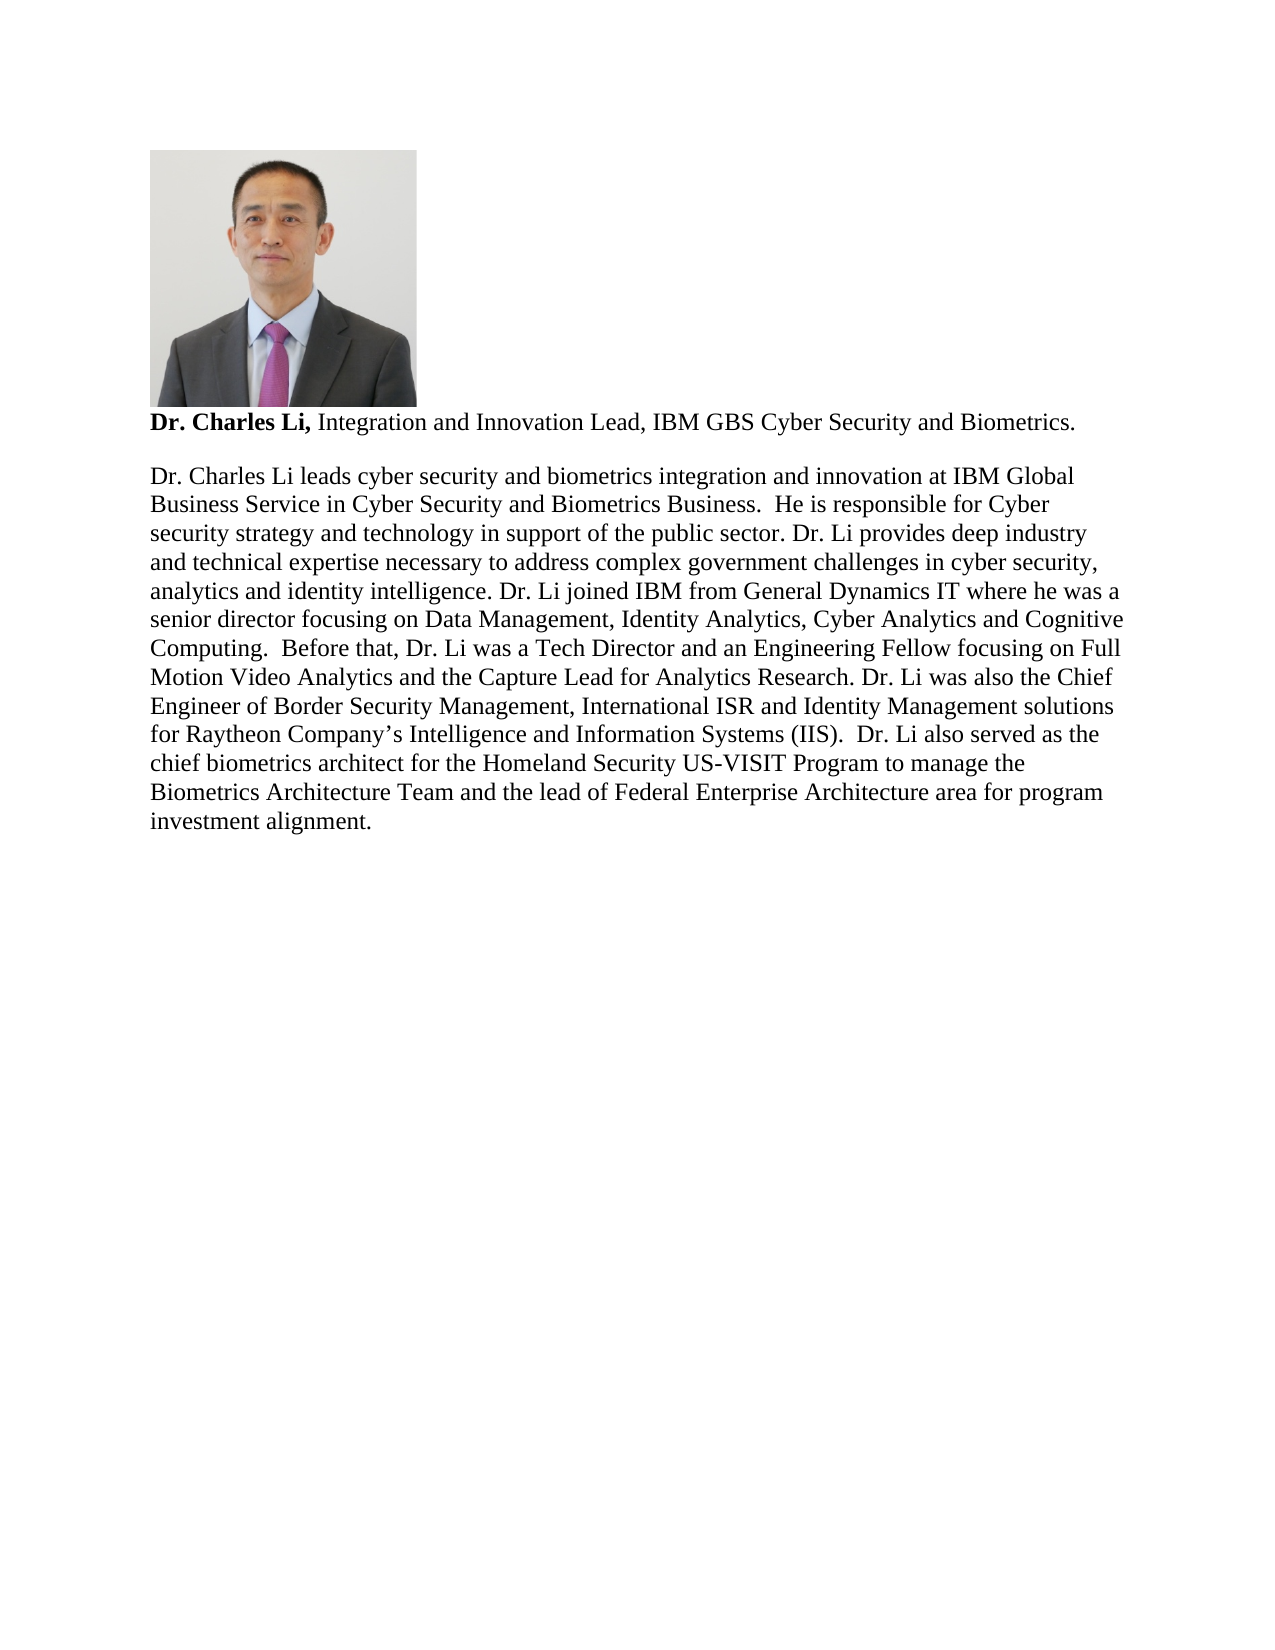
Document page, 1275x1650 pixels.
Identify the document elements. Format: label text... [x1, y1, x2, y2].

picture [150, 150, 417, 407]
text Dr. Charles Li, Integration and Innovation Lead, IBM GBS Cyber Security and Biometrics. [150, 407, 1125, 436]
text Dr. Charles Li leads cyber security and biometrics integration and innovation at IBM Global Business Service in Cyber Security and Biometrics Business. He is responsible for Cyber security strategy and technology in support of the public sector. Dr. Li provides deep industry and technical expertise necessary to address complex government challenges in cyber security, analytics and identity intelligence. Dr. Li joined IBM from General Dynamics IT where he was a senior director focusing on Data Management, Identity Analytics, Cyber Analytics and Cognitive Computing. Before that, Dr. Li was a Tech Director and an Engineering Fellow focusing on Full Motion Video Analytics and the Capture Lead for Analytics Research. Dr. Li was also the Chief Engineer of Border Security Management, International ISR and Identity Management solutions for Raytheon Company’s Intelligence and Information Systems (IIS). Dr. Li also served as the chief biometrics architect for the Homeland Security US-VISIT Program to manage the Biometrics Architecture Team and the lead of Federal Enterprise Architecture area for program investment alignment. [150, 461, 1125, 834]
